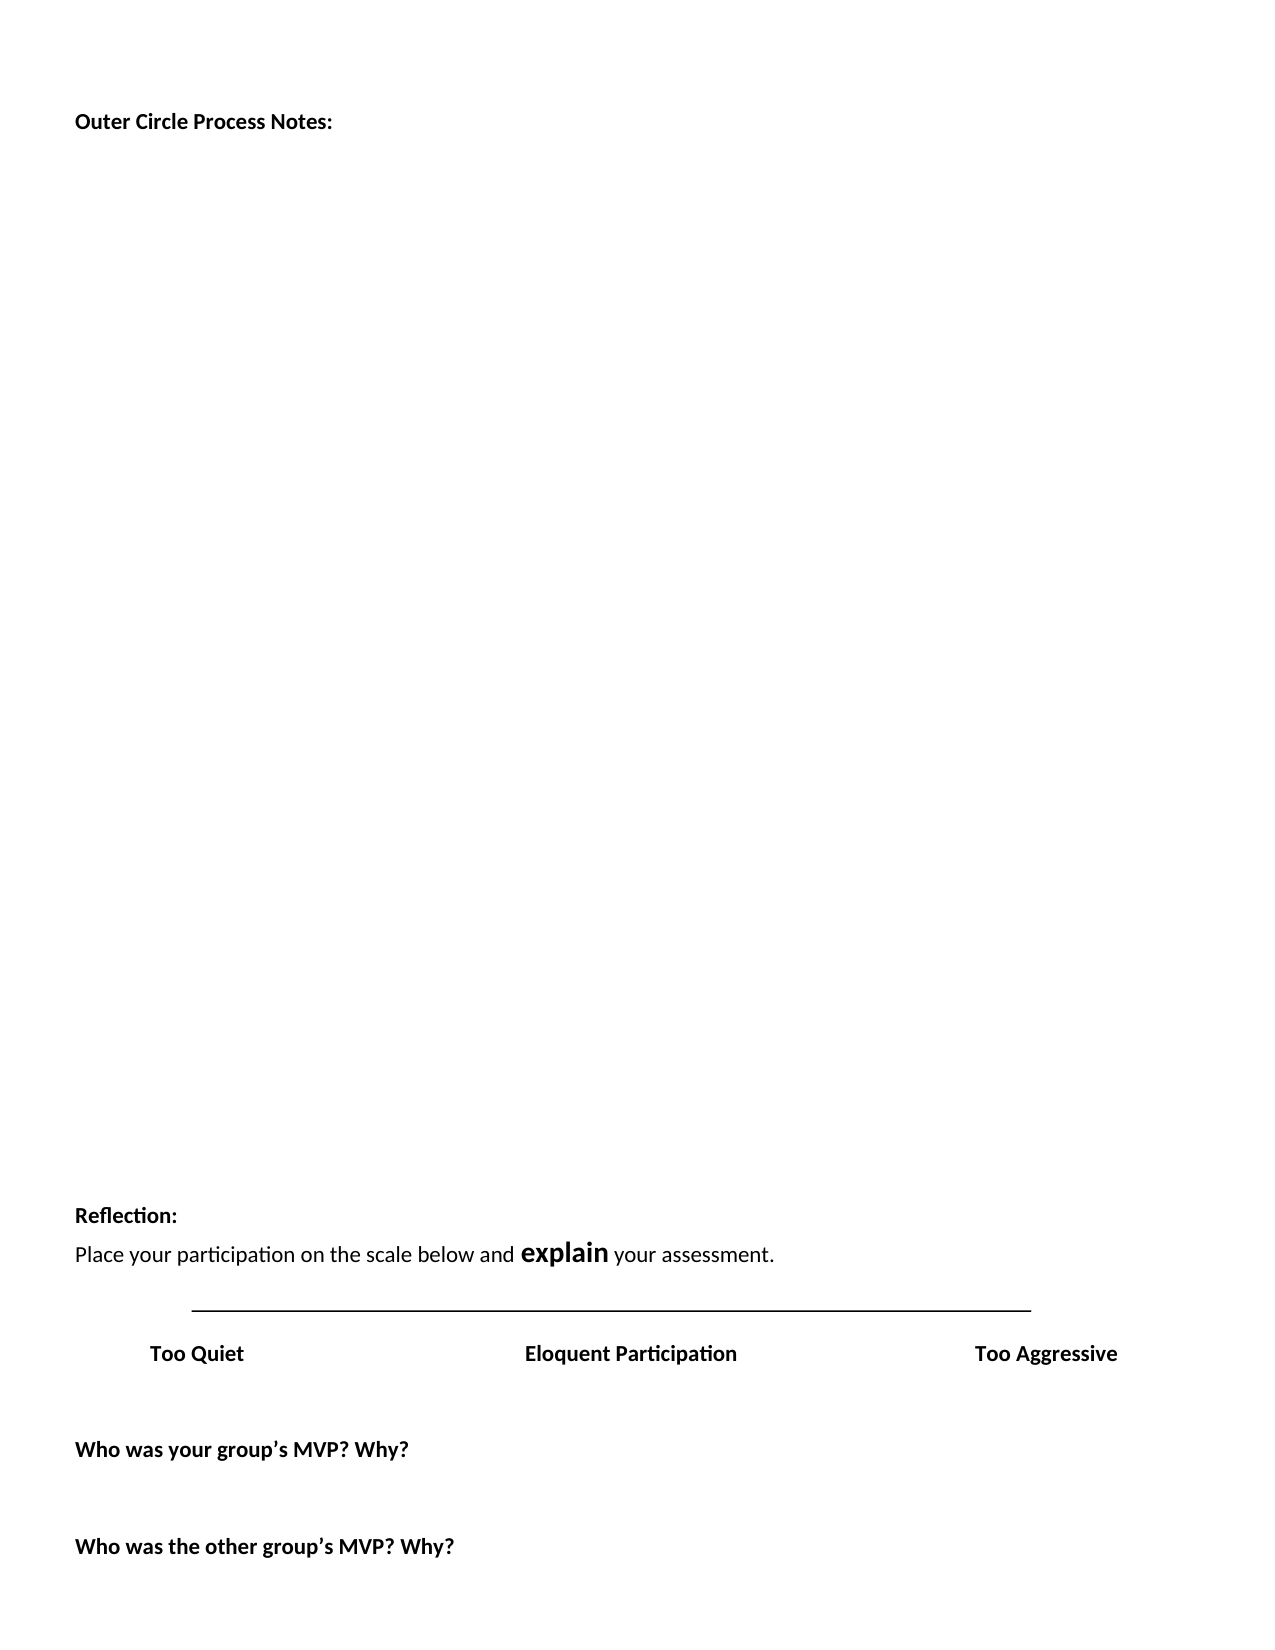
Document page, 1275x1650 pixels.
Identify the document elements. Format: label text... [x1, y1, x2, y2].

text Who was the other group’s MVP? Why? [75, 1532, 1200, 1560]
text Too Quiet Eloquent Participation Too Aggressive [75, 1339, 1200, 1367]
text Who was your group’s MVP? Why? [75, 1436, 1200, 1464]
text Outer Circle Process Notes: [75, 107, 1200, 135]
text Place your participation on the scale below and explain your assessment. [75, 1234, 1200, 1269]
text Reflection: [75, 1202, 1200, 1229]
